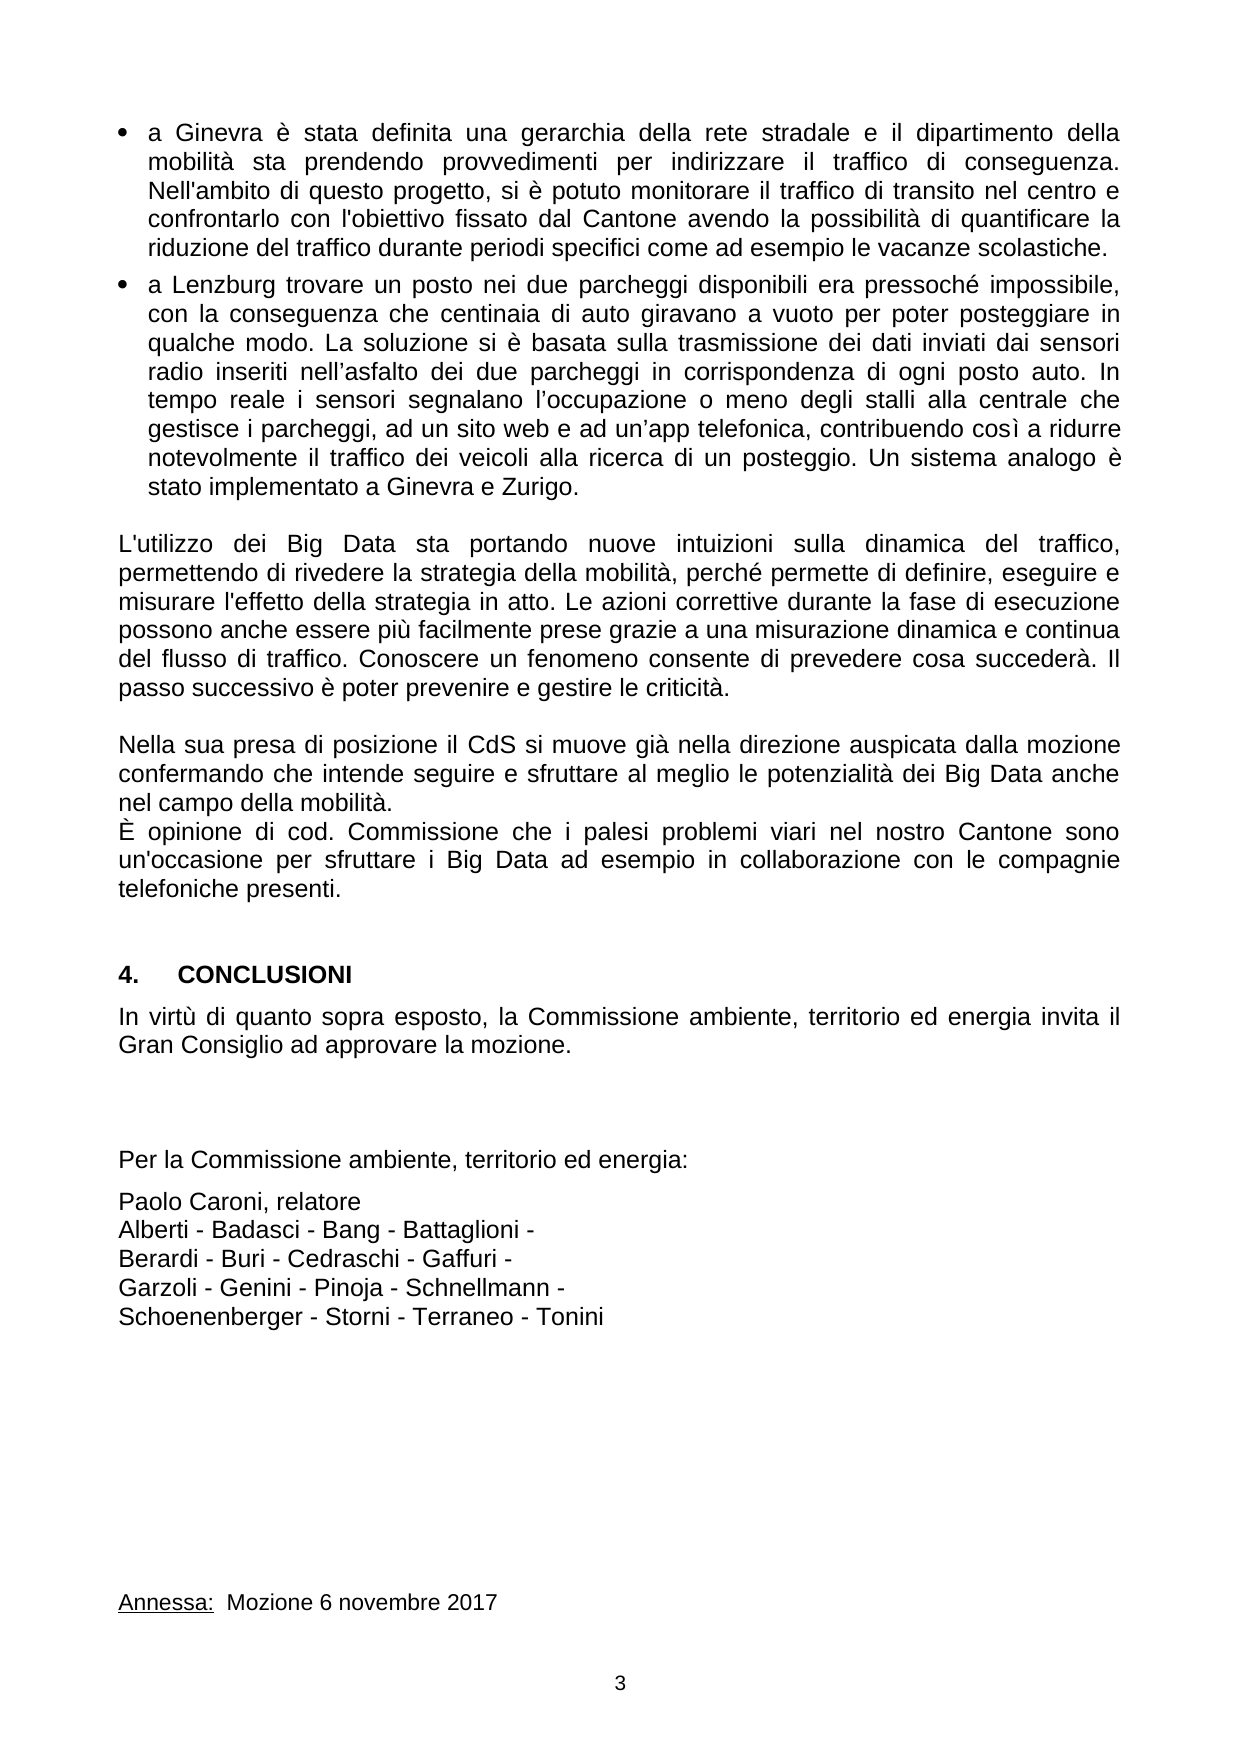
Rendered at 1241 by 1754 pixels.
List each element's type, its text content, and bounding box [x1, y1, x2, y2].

text Nella sua presa di posizione il CdS si muove già nella direzione auspicata dalla mozione confermando che intende seguire e sfruttare al meglio le potenzialità dei Big Data anche nel campo della mobilità. [118, 730, 1122, 817]
list a Lenzburg trovare un posto nei due parcheggi disponibili era pressoché impossibile, con la conseguenza che centinaia di auto giravano a vuoto per poter posteggiare in qualche modo. La soluzione si è basata sulla trasmissione dei dati inviati dai sensori radio inseriti nell’asfalto dei due parcheggi in corrispondenza di ogni posto auto. In tempo reale i sensori segnalano l’occupazione o meno degli stalli alla centrale che gestisce i parcheggi, ad un sito web e ad un’app telefonica, contribuendo così a ridurre notevolmente il traffico dei veicoli alla ricerca di un posteggio. Un sistema analogo è stato implementato a Ginevra e Zurigo. [118, 270, 1122, 500]
text È opinione di cod. Commissione che i palesi problemi viari nel nostro Cantone sono un'occasione per sfruttare i Big Data ad esempio in collaborazione con le compagnie telefoniche presenti. [118, 817, 1122, 903]
text Paolo Caroni, relatore [118, 1187, 1122, 1215]
text Annessa: Mozione 6 novembre 2017 [118, 1589, 1122, 1616]
text In virtù di quanto sopra esposto, la Commissione ambiente, territorio ed energia invita il Gran Consiglio ad approvare la mozione. [118, 1002, 1122, 1059]
text Schoenenberger - Storni - Terraneo - Tonini [118, 1302, 1122, 1330]
text L'utilizzo dei Big Data sta portando nuove intuizioni sulla dinamica del traffico, permettendo di rivedere la strategia della mobilità, perché permette di definire, eseguire e misurare l'effetto della strategia in atto. Le azioni correttive durante la fase di esecuzione possono anche essere più facilmente prese grazie a una misurazione dinamica e continua del flusso di traffico. Conoscere un fenomeno consente di prevedere cosa succederà. Il passo successivo è poter prevenire e gestire le criticità. [118, 529, 1122, 702]
text Alberti - Badasci - Bang - Battaglioni - [118, 1215, 1122, 1244]
text Garzoli - Genini - Pinoja - Schnellmann - [118, 1273, 1122, 1302]
text Berardi - Buri - Cedraschi - Gaffuri - [118, 1244, 1122, 1273]
list a Ginevra è stata definita una gerarchia della rete stradale e il dipartimento della mobilità sta prendendo provvedimenti per indirizzare il traffico di conseguenza. Nell'ambito di questo progetto, si è potuto monitorare il traffico di transito nel centro e confrontarlo con l'obiettivo fissato dal Cantone avendo la possibilità di quantificare la riduzione del traffico durante periodi specifici come ad esempio le vacanze scolastiche. [118, 118, 1122, 262]
text Per la Commissione ambiente, territorio ed energia: [118, 1145, 1122, 1174]
subtitle Conclusioni [118, 960, 1122, 989]
